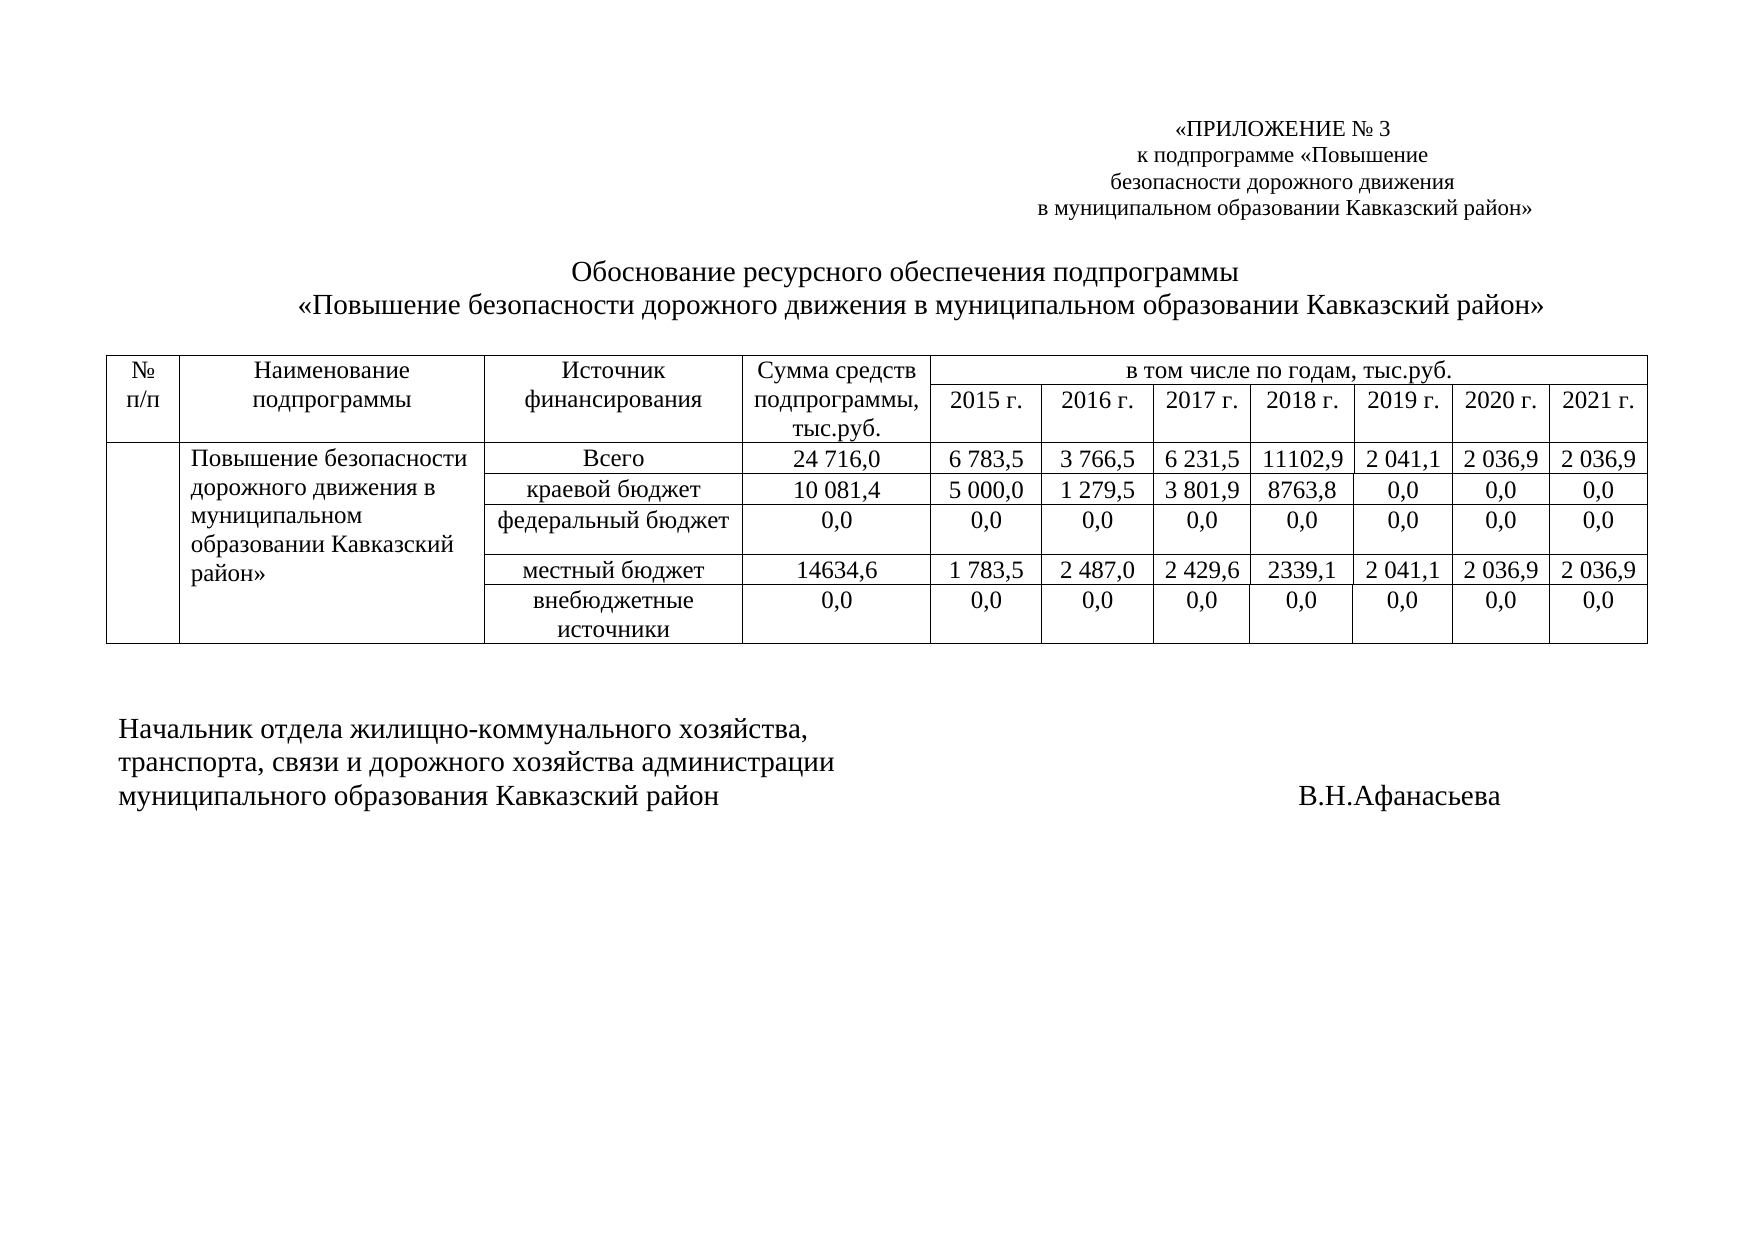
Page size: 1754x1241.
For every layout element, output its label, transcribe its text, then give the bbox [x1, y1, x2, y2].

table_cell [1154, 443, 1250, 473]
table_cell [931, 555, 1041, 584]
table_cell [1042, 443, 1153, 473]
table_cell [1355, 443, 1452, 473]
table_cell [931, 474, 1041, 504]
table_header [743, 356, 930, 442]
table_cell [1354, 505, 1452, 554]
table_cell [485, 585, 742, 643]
text безопасности дорожного движения [929, 168, 1636, 194]
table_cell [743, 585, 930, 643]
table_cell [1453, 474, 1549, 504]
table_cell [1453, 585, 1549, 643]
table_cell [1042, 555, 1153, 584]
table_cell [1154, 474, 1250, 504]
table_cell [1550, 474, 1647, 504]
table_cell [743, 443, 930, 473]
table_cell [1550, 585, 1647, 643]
text к подпрограмме «Повышение [929, 141, 1636, 168]
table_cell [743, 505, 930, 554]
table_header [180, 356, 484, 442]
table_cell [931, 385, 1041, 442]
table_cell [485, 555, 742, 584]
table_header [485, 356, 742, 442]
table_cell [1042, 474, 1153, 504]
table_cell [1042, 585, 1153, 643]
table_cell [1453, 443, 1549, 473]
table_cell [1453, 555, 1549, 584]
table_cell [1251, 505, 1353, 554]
text «ПРИЛОЖЕНИЕ № 3 [929, 115, 1636, 141]
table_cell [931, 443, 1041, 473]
text транспорта, связи и дорожного хозяйства администрации [118, 744, 1636, 778]
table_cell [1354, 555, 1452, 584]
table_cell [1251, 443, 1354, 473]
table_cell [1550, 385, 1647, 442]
text Начальник отдела жилищно-коммунального хозяйства, [118, 711, 1636, 744]
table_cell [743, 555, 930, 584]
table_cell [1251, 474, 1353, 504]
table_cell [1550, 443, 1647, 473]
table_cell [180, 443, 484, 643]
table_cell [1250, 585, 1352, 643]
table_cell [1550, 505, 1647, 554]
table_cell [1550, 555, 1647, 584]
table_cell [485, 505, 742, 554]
text муниципального образования Кавказский район В.Н.Афанасьева [118, 778, 1636, 811]
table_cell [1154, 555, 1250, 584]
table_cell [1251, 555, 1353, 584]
text в муниципальном образовании Кавказский район» [929, 194, 1636, 220]
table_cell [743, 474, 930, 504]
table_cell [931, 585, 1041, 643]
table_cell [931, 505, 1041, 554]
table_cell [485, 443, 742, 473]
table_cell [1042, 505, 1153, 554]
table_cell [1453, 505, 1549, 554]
text «Повышение безопасности дорожного движения в муниципальном образовании Кавказский район» [118, 287, 1636, 321]
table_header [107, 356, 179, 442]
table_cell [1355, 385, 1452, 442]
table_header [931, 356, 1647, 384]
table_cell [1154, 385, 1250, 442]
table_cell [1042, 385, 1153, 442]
text Обоснование ресурсного обеспечения подпрограммы [118, 254, 1636, 287]
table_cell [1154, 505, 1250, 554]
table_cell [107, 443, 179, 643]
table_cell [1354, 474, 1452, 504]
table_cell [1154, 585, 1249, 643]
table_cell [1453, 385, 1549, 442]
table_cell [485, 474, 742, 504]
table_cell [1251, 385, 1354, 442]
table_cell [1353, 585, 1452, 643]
